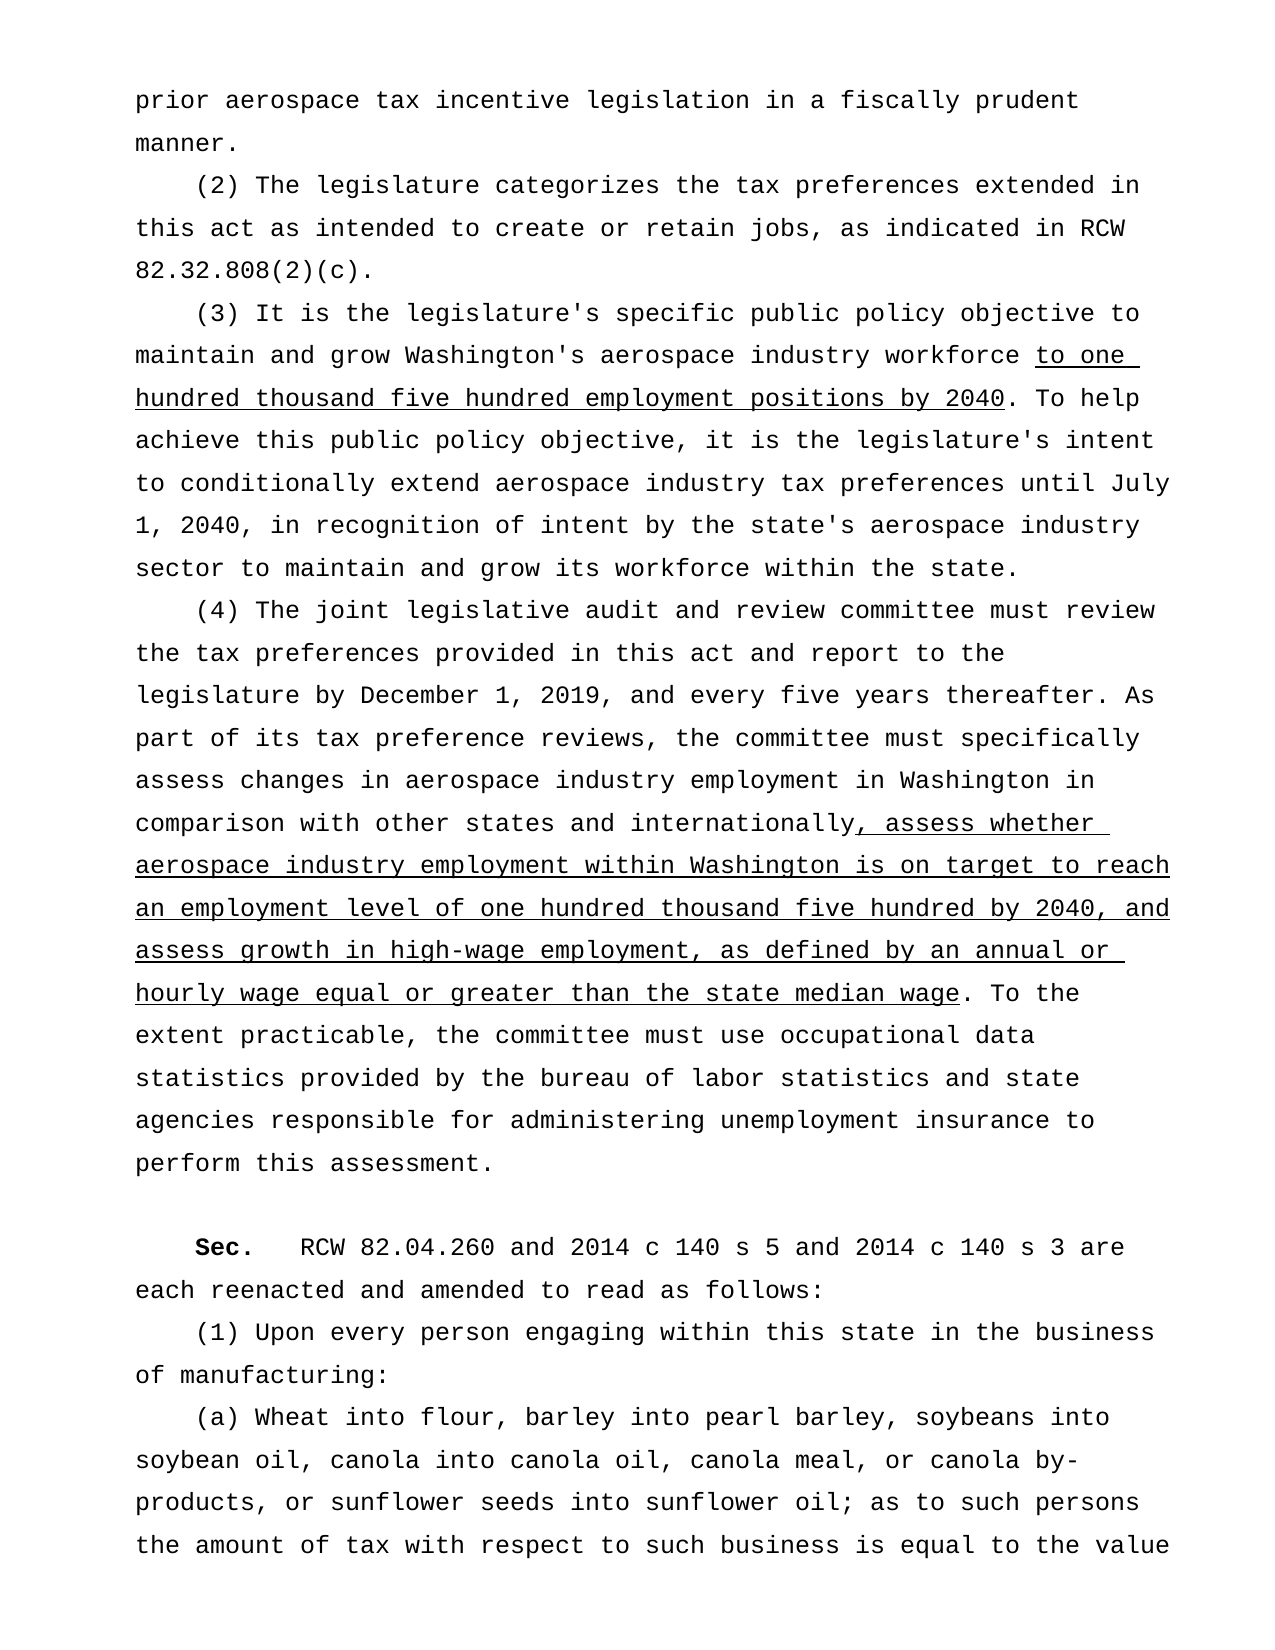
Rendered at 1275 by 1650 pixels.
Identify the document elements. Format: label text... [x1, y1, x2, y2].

text (3) It is the legislature's specific public policy objective to maintain and grow Washington's aerospace industry workforce to one hundred thousand five hundred employment positions by 2040. To help achieve this public policy objective, it is the legislature's intent to conditionally extend aerospace industry tax preferences until July 1, 2040, in recognition of intent by the state's aerospace industry sector to maintain and grow its workforce within the state. [135, 287, 1170, 585]
text (1) Upon every person engaging within this state in the business of manufacturing: [135, 1307, 1170, 1392]
text (4) The joint legislative audit and review committee must review the tax preferences provided in this act and report to the legislature by December 1, 2019, and every five years thereafter. As part of its tax preference reviews, the committee must specifically assess changes in aerospace industry employment in Washington in comparison with other states and internationally, assess whether aerospace industry employment within Washington is on target to reach an employment level of one hundred thousand five hundred by 2040, and assess growth in high-wage employment, as defined by an annual or hourly wage equal or greater than the state median wage. To the extent practicable, the committee must use occupational data statistics provided by the bureau of labor statistics and state agencies responsible for administering unemployment insurance to perform this assessment. [135, 920, 1170, 1180]
text Sec. RCW 82.04.260 and 2014 c 140 s 5 and 2014 c 140 s 3 are each reenacted and amended to read as follows: [135, 1222, 1170, 1307]
text (2) The legislature categorizes the tax preferences extended in this act as intended to create or retain jobs, as indicated in RCW 82.32.808(2)(c). [135, 160, 1170, 287]
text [135, 75, 1170, 160]
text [135, 1392, 1170, 1562]
text (4) The joint legislative audit and review committee must review the tax preferences provided in this act and report to the legislature by December 1, 2019, and every five years thereafter. As part of its tax preference reviews, the committee must specifically assess changes in aerospace industry employment in Washington in comparison with other states and internationally, assess whether aerospace industry employment within Washington is on target to reach an employment level of one hundred thousand five hundred by 2040, and assess growth in high-wage employment, as defined by an annual or hourly wage equal or greater than the state median wage. To the extent practicable, the committee must use occupational data statistics provided by the bureau of labor statistics and state agencies responsible for administering unemployment insurance to perform this assessment. [135, 585, 1170, 876]
